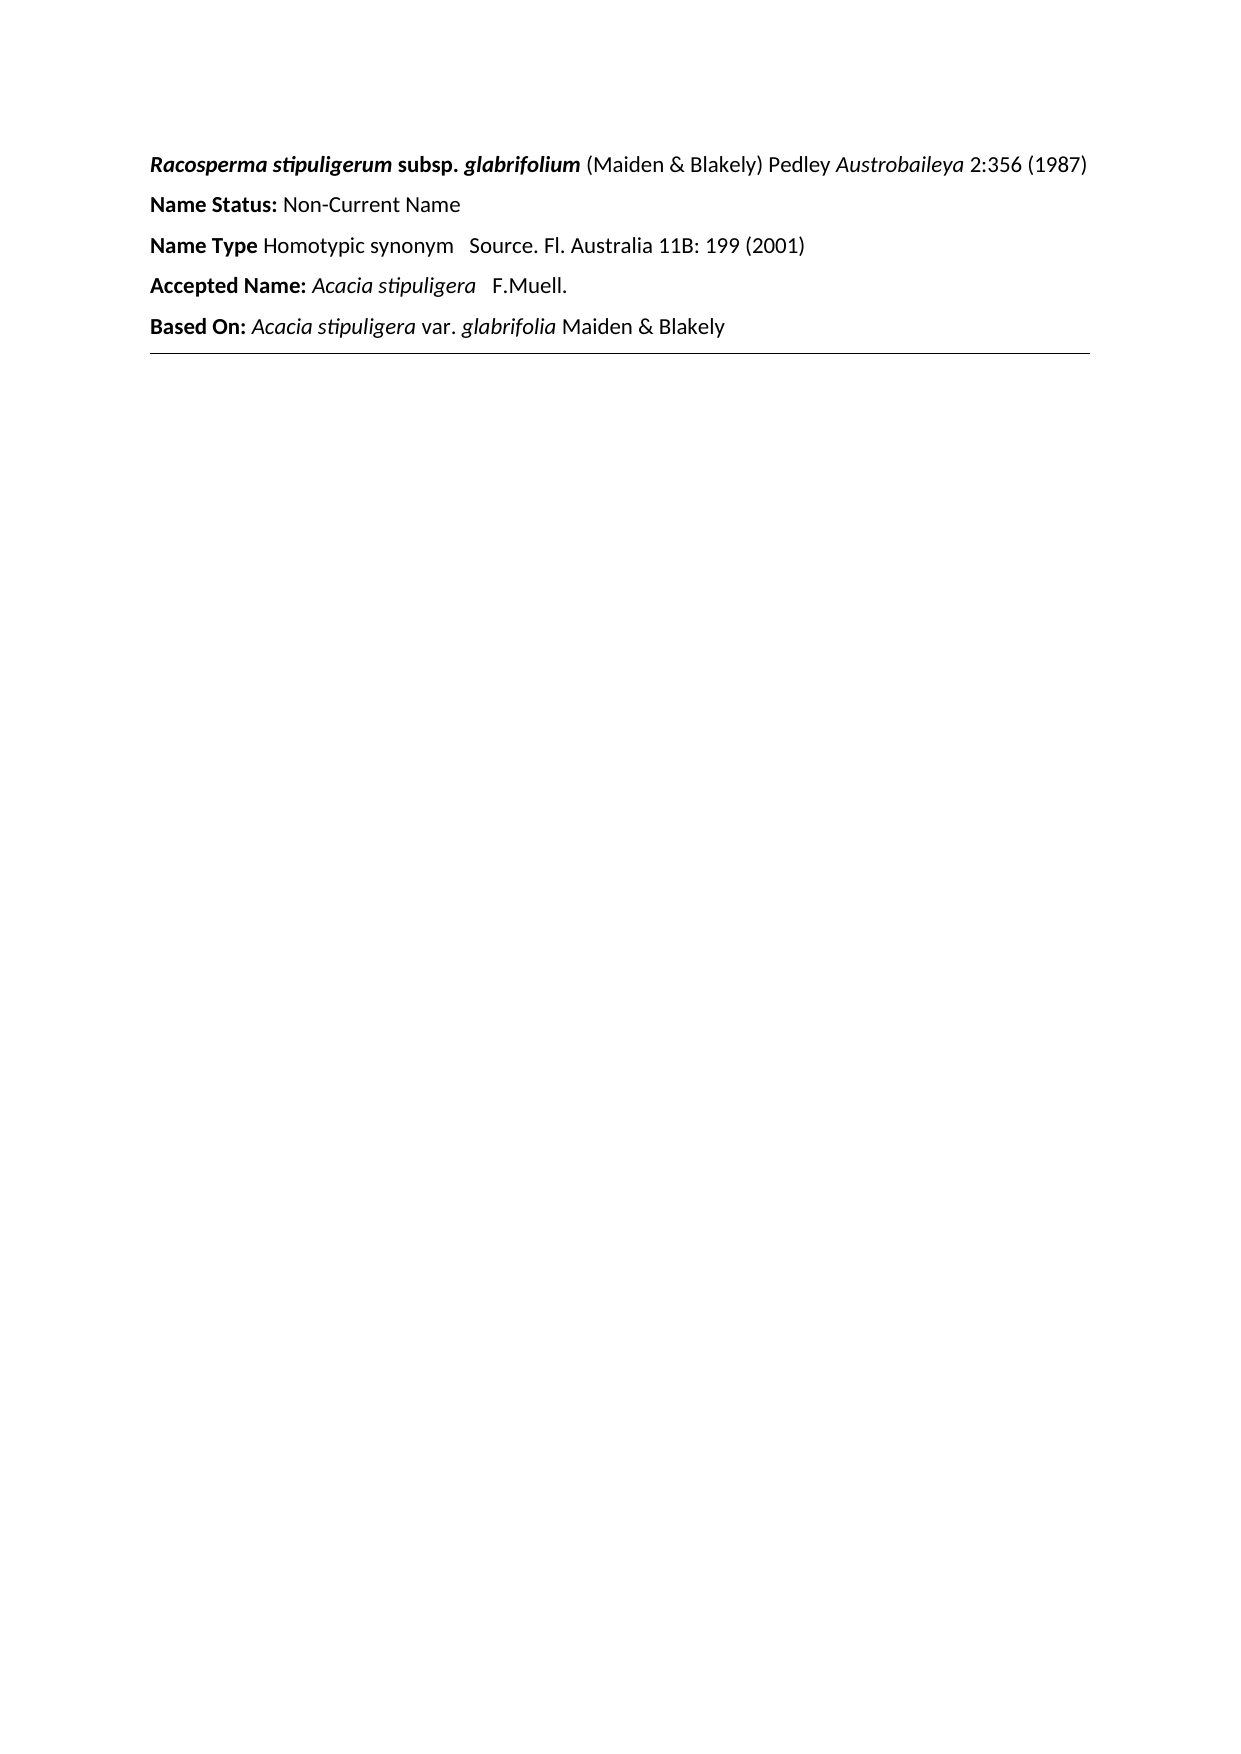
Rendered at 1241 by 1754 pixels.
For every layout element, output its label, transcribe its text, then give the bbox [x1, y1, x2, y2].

text Name Type Homotypic synonym Source. Fl. Australia 11B: 199 (2001) [150, 231, 1090, 259]
text Name Status: Non-Current Name [150, 191, 1090, 218]
text Accepted Name: Acacia stipuligera F.Muell. [150, 272, 1090, 299]
text Based On: Acacia stipuligera var. glabrifolia Maiden & Blakely [150, 312, 1090, 340]
text Racosperma stipuligerum subsp. glabrifolium (Maiden & Blakely) Pedley Austrobaileya 2:356 (1987) [150, 150, 1090, 178]
